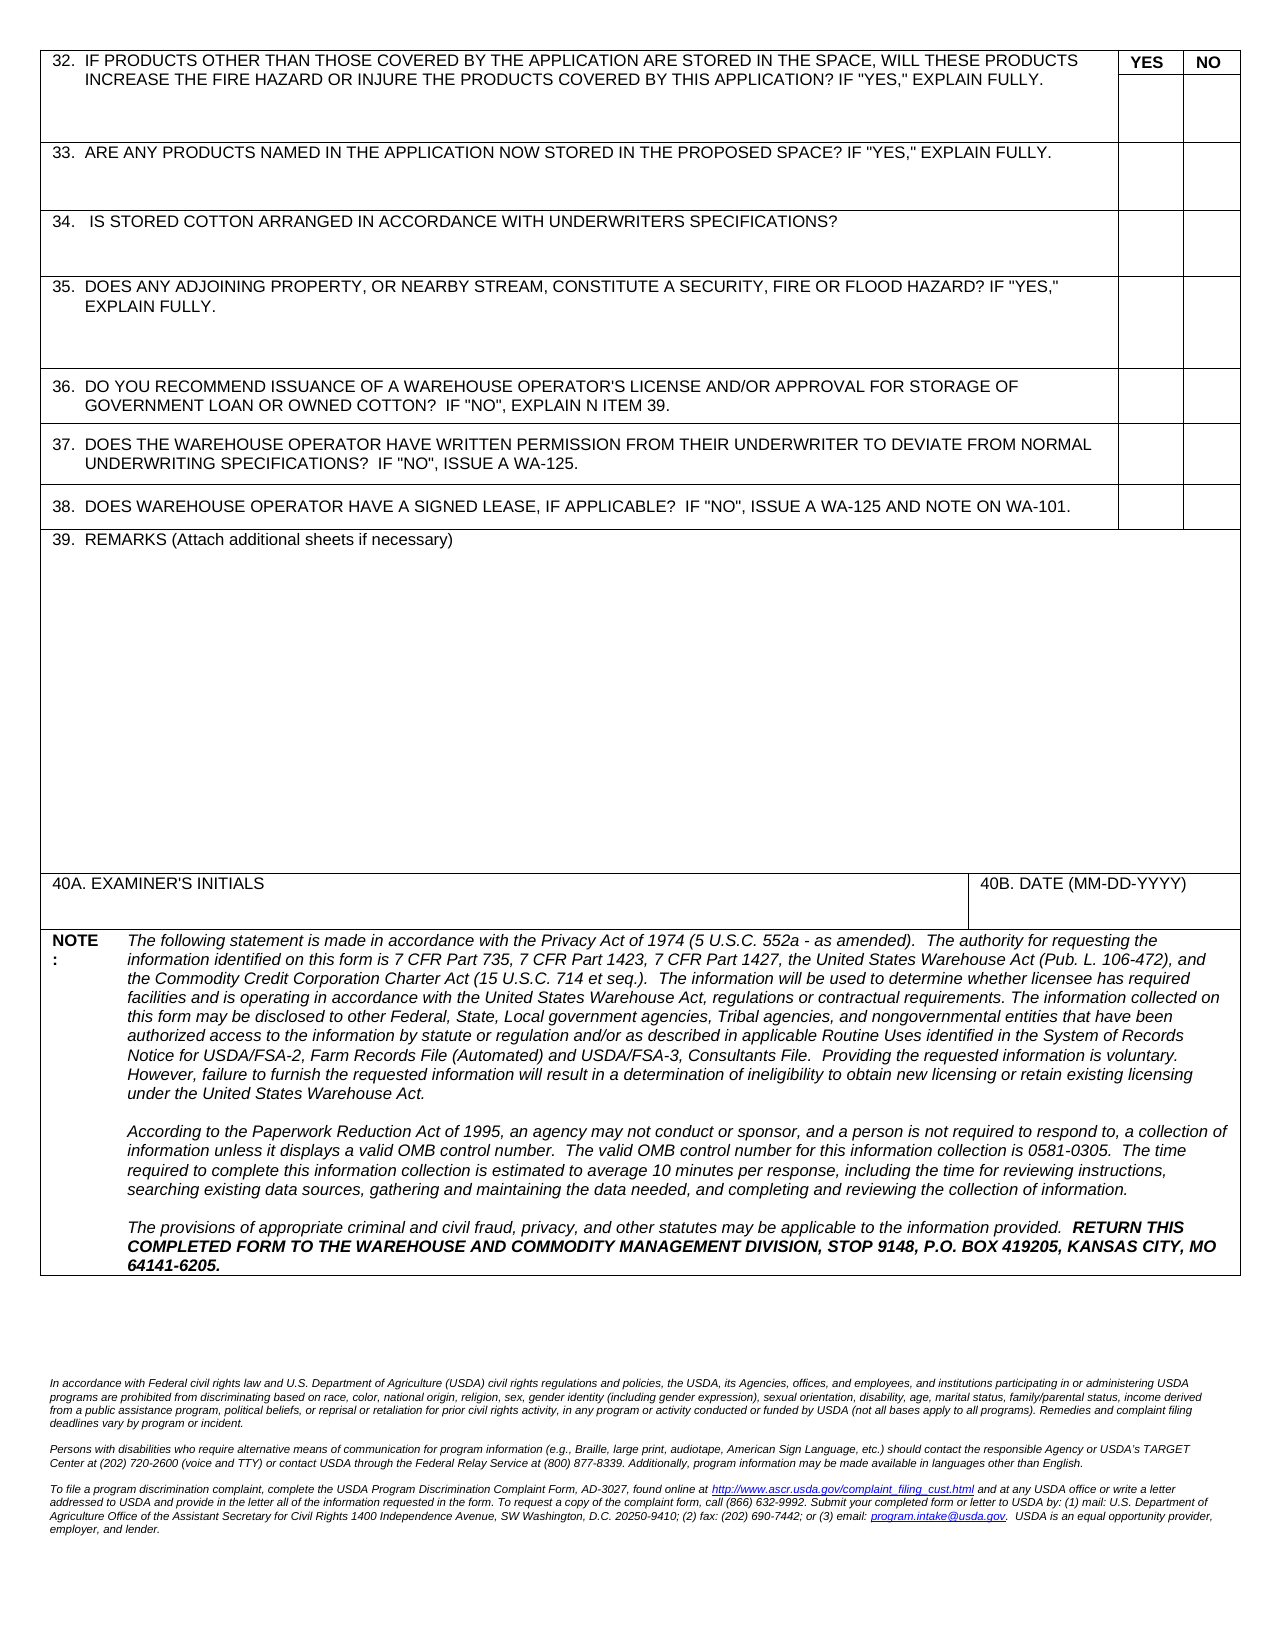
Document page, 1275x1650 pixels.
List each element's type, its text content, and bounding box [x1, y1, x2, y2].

table_cell [1184, 424, 1240, 484]
table_cell [1119, 485, 1183, 529]
table_cell [1119, 211, 1183, 276]
table_cell [1184, 143, 1240, 210]
text In accordance with Federal civil rights law and U.S. Department of Agriculture (USDA) civil rights regulations and policies, the USDA, its Agencies, offices, and employees, and institutions participating in or administering USDA programs are prohibited from discriminating based on race, color, national origin, religion, sex, gender identity (including gender expression), sexual orientation, disability, age, marital status, family/parental status, income derived from a public assistance program, political beliefs, or reprisal or retaliation for prior civil rights activity, in any program or activity conducted or funded by USDA (not all bases apply to all programs). Remedies and complaint filing deadlines vary by program or incident. [49, 1377, 1226, 1430]
table_cell 40B. DATE (MM-DD-YYYY) [969, 874, 1240, 929]
table_cell 40A. EXAMINER'S INITIALS [41, 874, 968, 929]
table_cell [1119, 369, 1183, 423]
table_cell [1119, 143, 1183, 210]
table_cell [1119, 277, 1183, 368]
table_cell 34. IS STORED COTTON ARRANGED IN ACCORDANCE WITH UNDERWRITERS SPECIFICATIONS? [41, 211, 1118, 276]
text Persons with disabilities who require alternative means of communication for program information (e.g., Braille, large print, audiotape, American Sign Language, etc.) should contact the responsible Agency or USDA’s TARGET Center at (202) 720-2600 (voice and TTY) or contact USDA through the Federal Relay Service at (800) 877-8339. Additionally, program information may be made available in languages other than English. [49, 1443, 1226, 1469]
table_cell 38. DOES WAREHOUSE OPERATOR HAVE A SIGNED LEASE, IF APPLICABLE? IF "NO", ISSUE A WA-125 AND NOTE ON WA-101. [41, 485, 1118, 529]
table_cell [1184, 211, 1240, 276]
table_cell [1184, 485, 1240, 529]
table_cell NO [1184, 51, 1240, 74]
table_cell NOTE: [41, 930, 115, 1275]
table_cell 37. DOES THE WAREHOUSE OPERATOR HAVE WRITTEN PERMISSION FROM THEIR UNDERWRITER TO DEVIATE FROM NORMAL UNDERWRITING SPECIFICATIONS? IF "NO", ISSUE A WA-125. [41, 424, 1118, 484]
table_cell 32. IF PRODUCTS OTHER THAN THOSE COVERED BY THE APPLICATION ARE STORED IN THE SPACE, WILL THESE PRODUCTS INCREASE THE FIRE HAZARD OR INJURE THE PRODUCTS COVERED BY THIS APPLICATION? IF "YES," EXPLAIN FULLY. [41, 51, 1118, 142]
table_cell 35. DOES ANY ADJOINING PROPERTY, OR NEARBY STREAM, CONSTITUTE A SECURITY, FIRE OR FLOOD HAZARD? IF "YES," EXPLAIN FULLY. [41, 277, 1118, 368]
table_cell YES [1119, 51, 1183, 74]
table_cell [1184, 75, 1240, 142]
table_cell 36. DO YOU RECOMMEND ISSUANCE OF A WAREHOUSE OPERATOR'S LICENSE AND/OR APPROVAL FOR STORAGE OF GOVERNMENT LOAN OR OWNED COTTON? IF "NO", EXPLAIN N ITEM 39. [41, 369, 1118, 423]
table_cell 39. REMARKS (Attach additional sheets if necessary) [41, 530, 1240, 873]
table_cell 33. ARE ANY PRODUCTS NAMED IN THE APPLICATION NOW STORED IN THE PROPOSED SPACE? IF "YES," EXPLAIN FULLY. [41, 143, 1118, 210]
table_cell [1119, 424, 1183, 484]
table_cell The following statement is made in accordance with the Privacy Act of 1974 (5 U.S.C. 552a - as amended). The authority for requesting the information identified on this form is 7 CFR Part 735, 7 CFR Part 1423, 7 CFR Part 1427, the United States Warehouse Act (Pub. L. 106-472), and the Commodity Credit Corporation Charter Act (15 U.S.C. 714 et seq.). The information will be used to determine whether licensee has required facilities and is operating in accordance with the United States Warehouse Act, regulations or contractual requirements. The information collected on this form may be disclosed to other Federal, State, Local government agencies, Tribal agencies, and nongovernmental entities that have been authorized access to the information by statute or regulation and/or as described in applicable Routine Uses identified in the System of Records Notice for USDA/FSA-2, Farm Records File (Automated) and USDA/FSA-3, Consultants File. Providing the requested information is voluntary. However, failure to furnish the requested information will result in a determination of ineligibility to obtain new licensing or retain existing licensing under the United States Warehouse Act. According to the Paperwork Reduction Act of 1995, an agency may not conduct or sponsor, and a person is not required to respond to, a collection of information unless it displays a valid OMB control number. The valid OMB control number for this information collection is 0581-0305. The time required to complete this information collection is estimated to average 10 minutes per response, including the time for reviewing instructions, searching existing data sources, gathering and maintaining the data needed, and completing and reviewing the collection of information. The provisions of appropriate criminal and civil fraud, privacy, and other statutes may be applicable to the information provided. RETURN THIS COMPLETED FORM TO THE WAREHOUSE AND COMMODITY MANAGEMENT DIVISION, STOP 9148, P.O. BOX 419205, KANSAS CITY, MO 64141-6205. [115, 930, 1240, 1275]
text To file a program discrimination complaint, complete the USDA Program Discrimination Complaint Form, AD-3027, found online at http://www.ascr.usda.gov/complaint_filing_cust.html and at any USDA office or write a letter addressed to USDA and provide in the letter all of the information requested in the form. To request a copy of the complaint form, call (866) 632-9992. Submit your completed form or letter to USDA by: (1) mail: U.S. Department of Agriculture Office of the Assistant Secretary for Civil Rights 1400 Independence Avenue, SW Washington, D.C. 20250-9410; (2) fax: (202) 690-7442; or (3) email: program.intake@usda.gov. USDA is an equal opportunity provider, employer, and lender. [49, 1483, 1226, 1536]
table_cell [1184, 277, 1240, 368]
table_cell [1184, 369, 1240, 423]
table_cell [1119, 75, 1183, 142]
